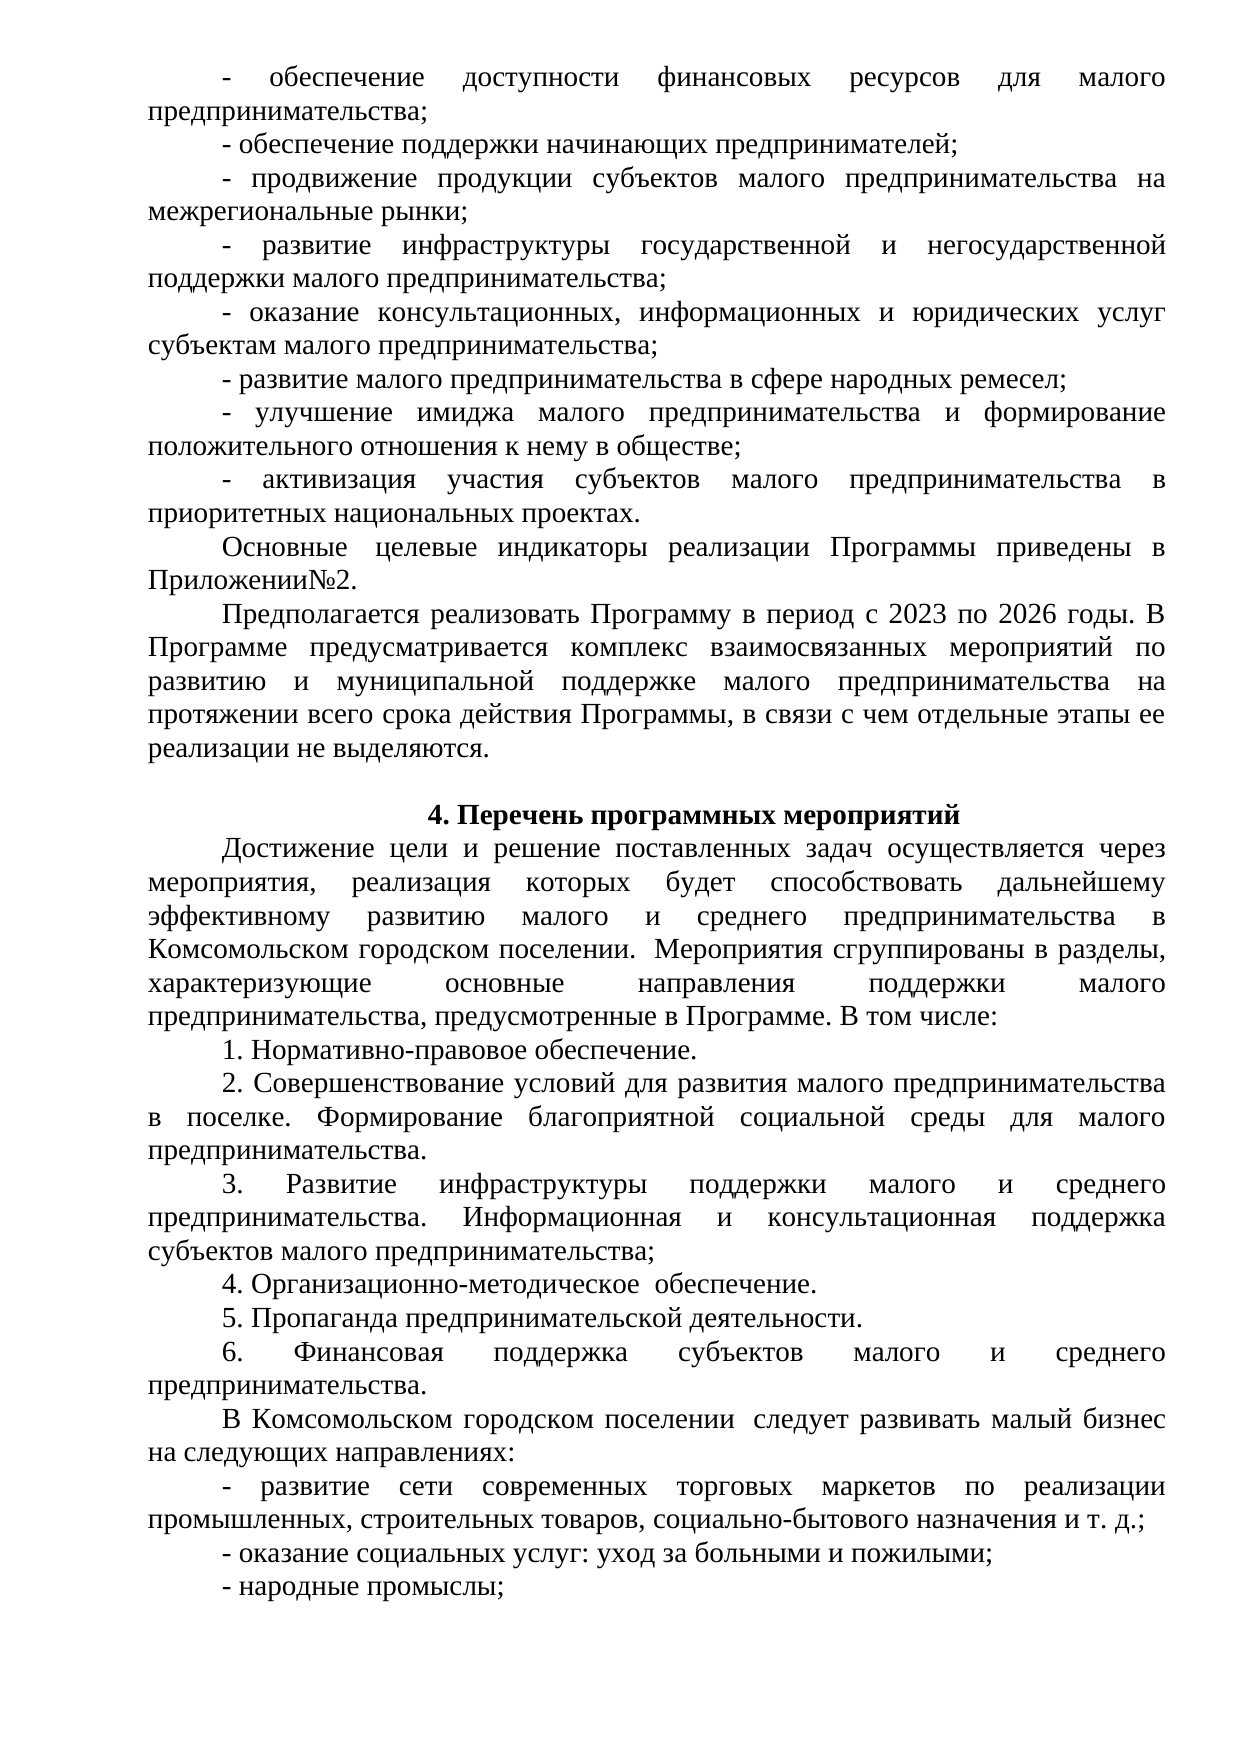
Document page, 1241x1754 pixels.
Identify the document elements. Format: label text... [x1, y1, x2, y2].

text - народные промыслы; [148, 1568, 1167, 1602]
text - активизация участия субъектов малого предпринимательства в приоритетных национальных проектах. [148, 462, 1167, 529]
text 4. Организационно-методическое обеспечение. [148, 1267, 1167, 1300]
text - развитие малого предпринимательства в сфере народных ремесел; [148, 361, 1167, 394]
text - обеспечение поддержки начинающих предпринимателей; [148, 126, 1167, 160]
text Достижение цели и решение поставленных задач осуществляется через мероприятия, реализация которых будет способствовать дальнейшему эффективному развитию малого и среднего предпринимательства в Комсомольском городском поселении. Мероприятия сгруппированы в разделы, характеризующие основные направления поддержки малого предпринимательства, предусмотренные в Программе. В том числе: [148, 831, 1167, 1032]
text - оказание социальных услуг: уход за больными и пожилыми; [148, 1535, 1167, 1568]
text - улучшение имиджа малого предпринимательства и формирование положительного отношения к нему в обществе; [148, 394, 1167, 462]
text - развитие инфраструктуры государственной и негосударственной поддержки малого предпринимательства; [148, 227, 1167, 294]
text - развитие сети современных торговых маркетов по реализации промышленных, строительных товаров, социально-бытового назначения и т. д.; [148, 1468, 1167, 1535]
text - продвижение продукции субъектов малого предпринимательства на межрегиональные рынки; [148, 160, 1167, 227]
text - обеспечение доступности финансовых ресурсов для малого предпринимательства; [148, 59, 1167, 126]
text 4. Перечень программных мероприятий [148, 797, 1167, 831]
text - оказание консультационных, информационных и юридических услуг субъектам малого предпринимательства; [148, 294, 1167, 361]
text 3. Развитие инфраструктуры поддержки малого и среднего предпринимательства. Информационная и консультационная поддержка субъектов малого предпринимательства; [148, 1166, 1167, 1267]
text В Комсомольском городском поселении следует развивать малый бизнес на следующих направлениях: [148, 1401, 1167, 1468]
text 2. Совершенствование условий для развития малого предпринимательства в поселке. Формирование благоприятной социальной среды для малого предпринимательства. [148, 1065, 1167, 1166]
text 5. Пропаганда предпринимательской деятельности. [148, 1300, 1167, 1334]
text Предполагается реализовать Программу в период с 2023 по 2026 годы. В Программе предусматривается комплекс взаимосвязанных мероприятий по развитию и муниципальной поддержке малого предпринимательства на протяжении всего срока действия Программы, в связи с чем отдельные этапы ее реализации не выделяются. [148, 596, 1167, 763]
text 6. Финансовая поддержка субъектов малого и среднего предпринимательства. [148, 1334, 1167, 1401]
text 1. Нормативно-правовое обеспечение. [148, 1032, 1167, 1065]
text Основные целевые индикаторы реализации Программы приведены в Приложении№2. [148, 529, 1167, 596]
